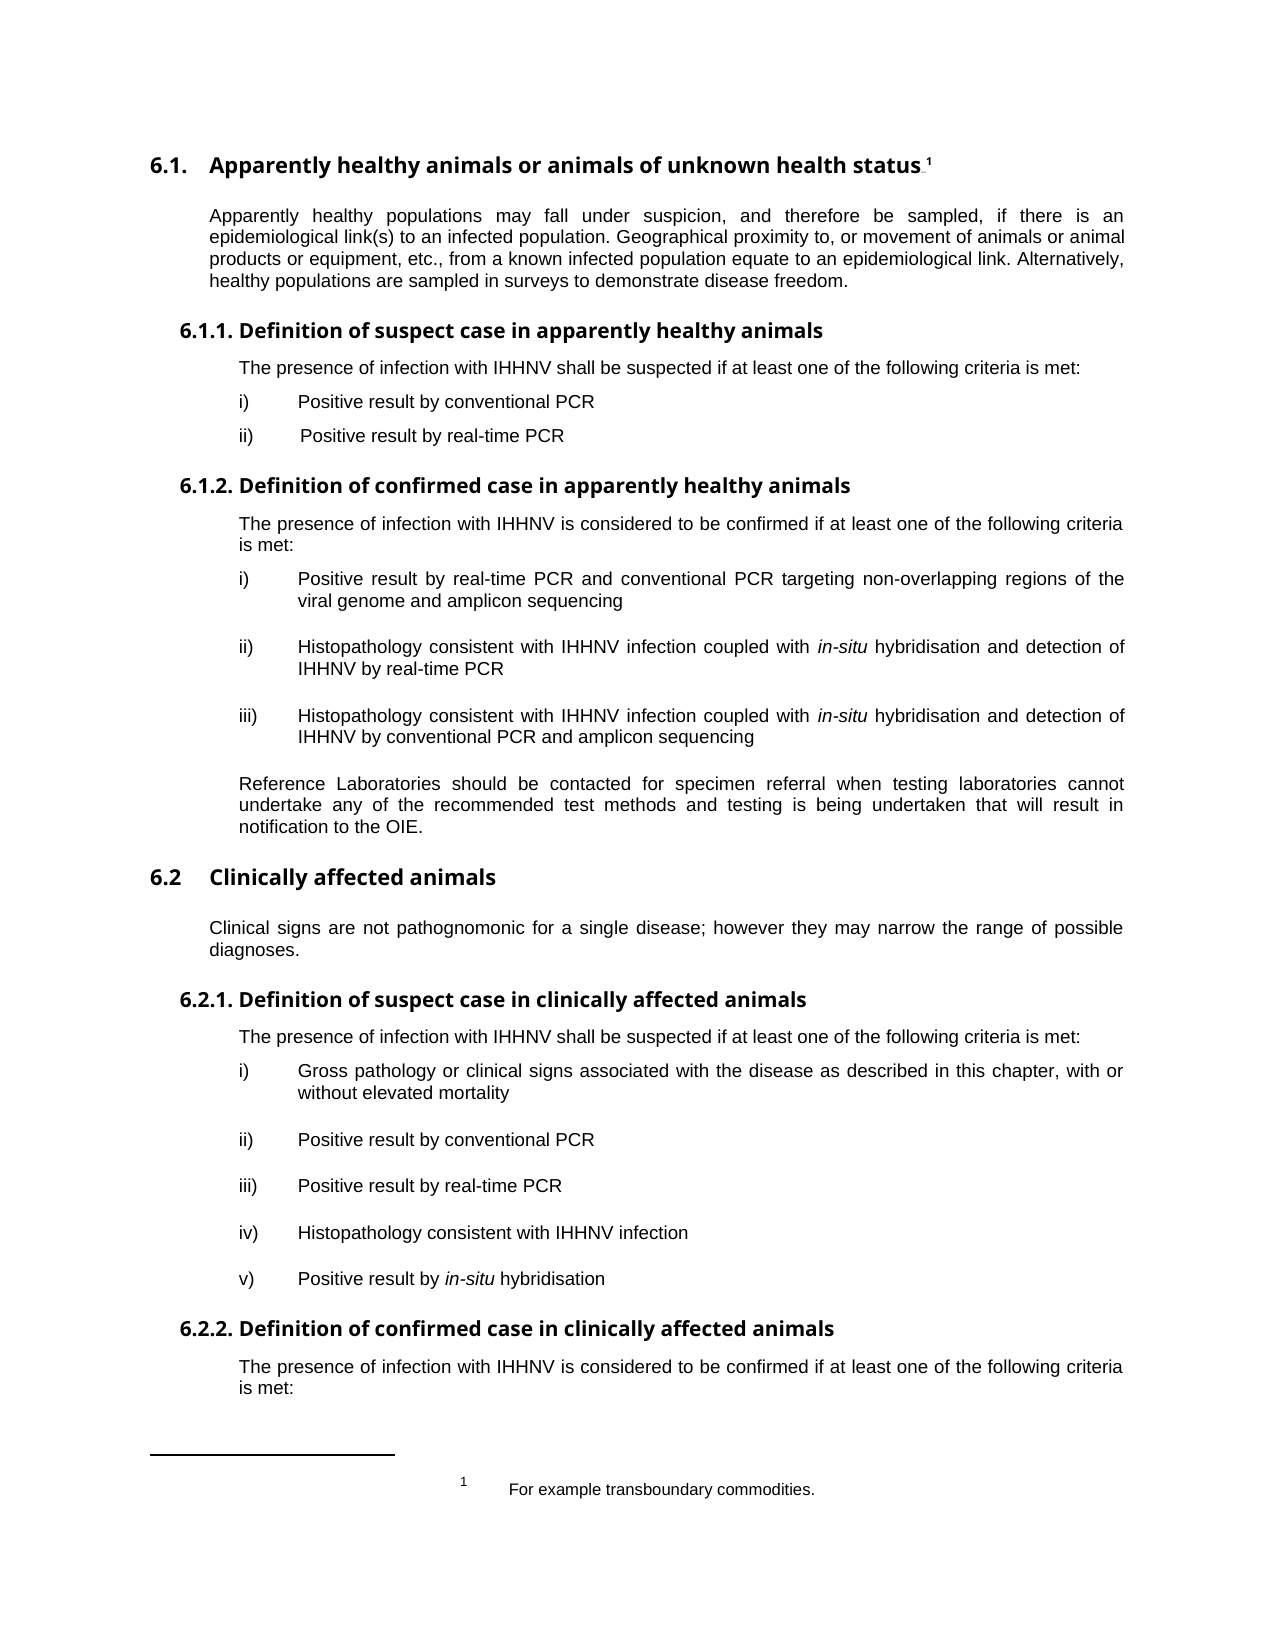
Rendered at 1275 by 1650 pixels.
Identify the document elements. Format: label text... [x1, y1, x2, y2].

text i) Gross pathology or clinical signs associated with the disease as described in this chapter, with or without elevated mortality [239, 1060, 1125, 1103]
text Clinical signs are not pathognomonic for a single disease; however they may narrow the range of possible diagnoses. [209, 917, 1125, 960]
text ii) Positive result by real-time PCR [239, 425, 1125, 447]
text 6.2.2. Definition of confirmed case in clinically affected animals [179, 1314, 1125, 1343]
text v) Positive result by in-situ hybridisation [239, 1268, 1125, 1289]
text 6.1. Apparently healthy animals or animals of unknown health status4F4F [150, 150, 1125, 180]
text The presence of infection with IHHNV is considered to be confirmed if at least one of the following criteria is met: [239, 513, 1125, 556]
text i) Positive result by conventional PCR [239, 391, 1125, 413]
text Reference Laboratories should be contacted for specimen referral when testing laboratories cannot undertake any of the recommended test methods and testing is being undertaken that will result in notification to the OIE. [239, 773, 1125, 837]
text iii) Histopathology consistent with IHHNV infection coupled with in-situ hybridisation and detection of IHHNV by conventional PCR and amplicon sequencing [239, 704, 1125, 748]
text iv) Histopathology consistent with IHHNV infection [239, 1221, 1125, 1243]
text 6.2.1. Definition of suspect case in clinically affected animals [179, 985, 1125, 1014]
text 6.1.2. Definition of confirmed case in apparently healthy animals [179, 472, 1125, 500]
text 6.2 Clinically affected animals [150, 862, 1125, 892]
text ii) Histopathology consistent with IHHNV infection coupled with in-situ hybridisation and detection of IHHNV by real-time PCR [239, 636, 1125, 679]
text 6.1.1. Definition of suspect case in apparently healthy animals [179, 316, 1125, 344]
text ii) Positive result by conventional PCR [239, 1128, 1125, 1150]
text The presence of infection with IHHNV shall be suspected if at least one of the following criteria is met: [239, 1026, 1125, 1048]
text iii) Positive result by real-time PCR [239, 1175, 1125, 1196]
text The presence of infection with IHHNV shall be suspected if at least one of the following criteria is met: [239, 357, 1125, 378]
text Apparently healthy populations may fall under suspicion, and therefore be sampled, if there is an epidemiological link(s) to an infected population. Geographical proximity to, or movement of animals or animal products or equipment, etc., from a known infected population equate to an epidemiological link. Alternatively, healthy populations are sampled in surveys to demonstrate disease freedom. [209, 205, 1125, 291]
text i) Positive result by real-time PCR and conventional PCR targeting non-overlapping regions of the viral genome and amplicon sequencing [239, 568, 1125, 611]
text The presence of infection with IHHNV is considered to be confirmed if at least one of the following criteria is met: [239, 1356, 1125, 1399]
